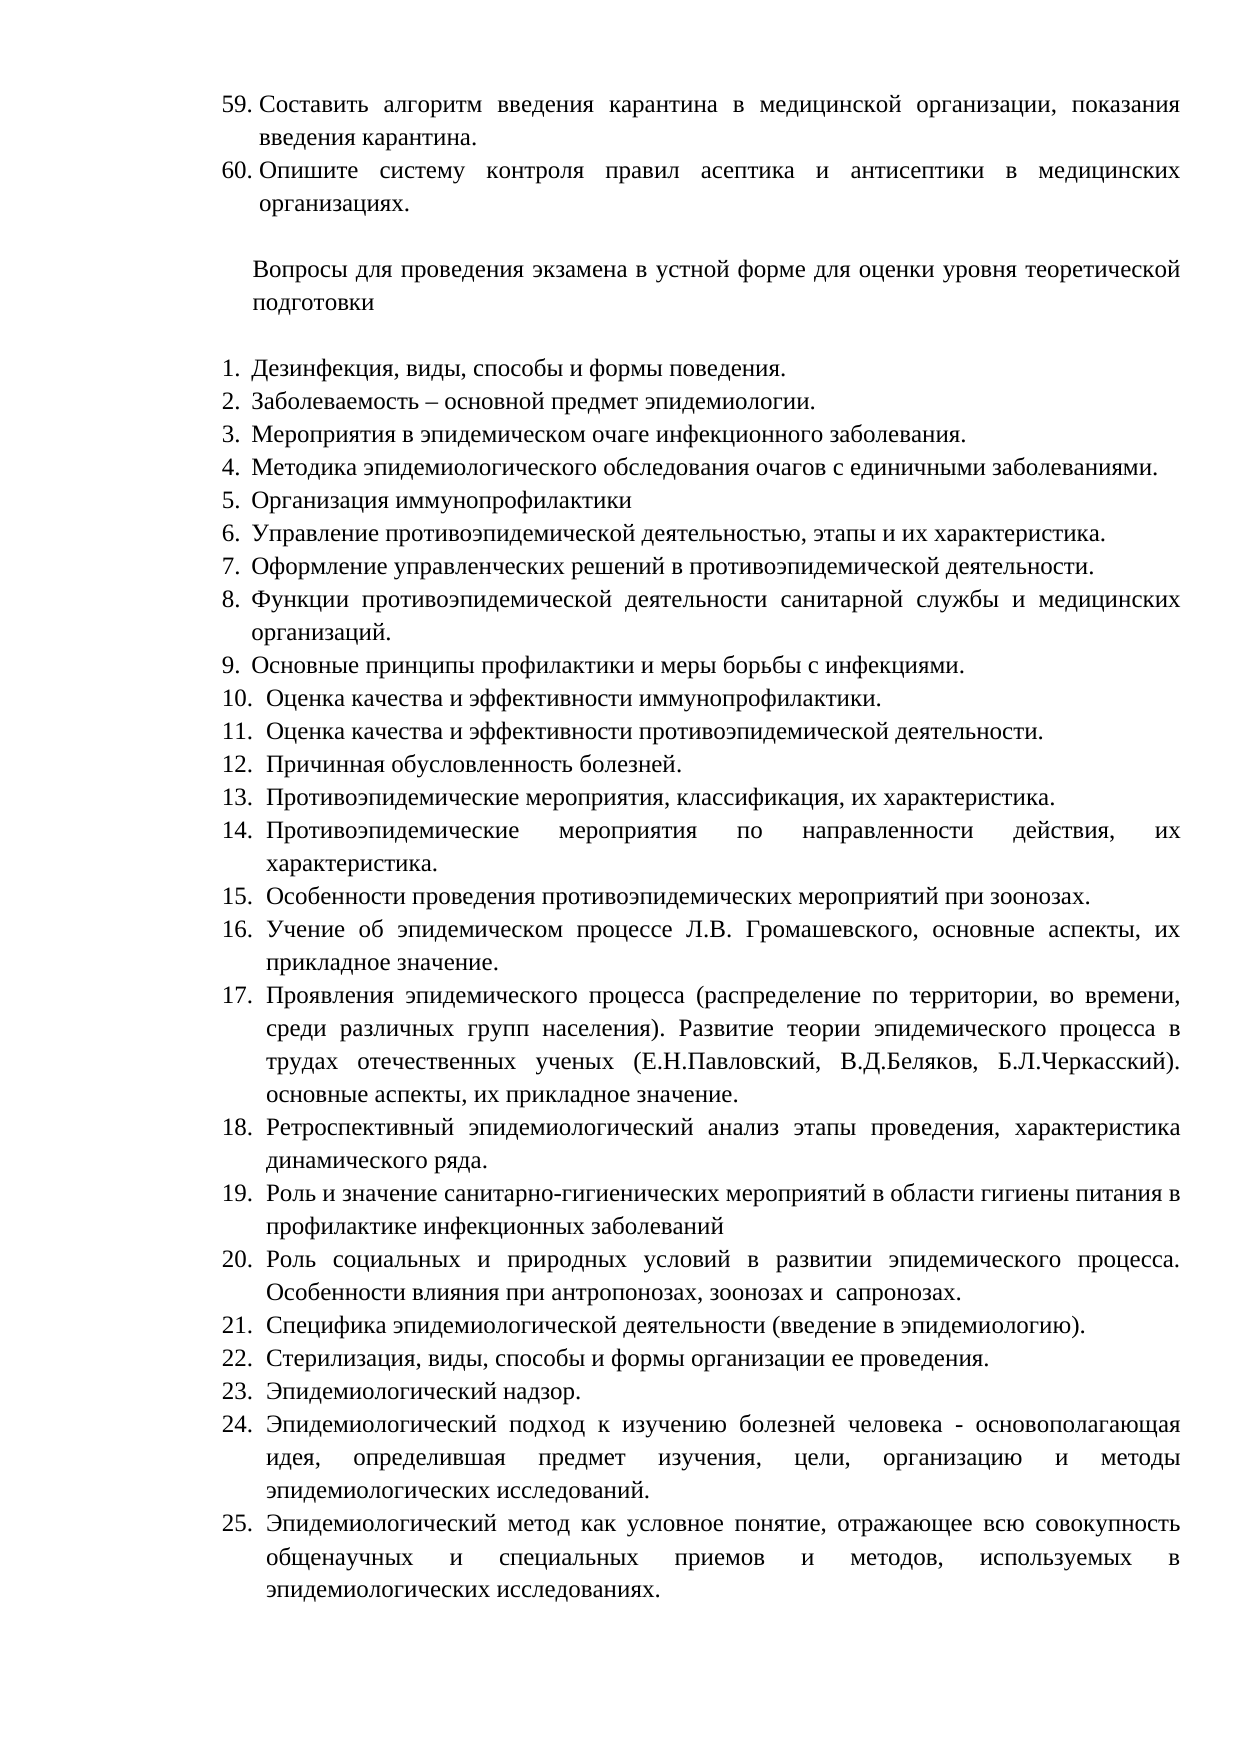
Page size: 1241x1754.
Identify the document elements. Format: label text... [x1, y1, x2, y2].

text Вопросы для проведения экзамена в устной форме для оценки уровня теоретической подготовки [252, 254, 1181, 316]
list Основные принципы профилактики и меры борьбы с инфекциями. [222, 650, 1181, 679]
list Дезинфекция, виды, способы и формы поведения. [222, 353, 1181, 382]
list Противоэпидемические мероприятия по направленности действия, их характеристика. [222, 815, 1181, 877]
list Эпидемиологический метод как условное понятие, отражающее всю совокупность общенаучных и специальных приемов и методов, используемых в эпидемиологических исследованиях. [222, 1508, 1181, 1603]
list Ретроспективный эпидемиологический анализ этапы проведения, характеристика динамического ряда. [222, 1112, 1181, 1174]
list Учение об эпидемическом процессе Л.В. Громашевского, основные аспекты, их прикладное значение. [222, 914, 1181, 976]
list Оценка качества и эффективности иммунопрофилактики. [222, 683, 1181, 712]
list Роль и значение санитарно-гигиенических мероприятий в области гигиены питания в профилактике инфекционных заболеваний [222, 1178, 1181, 1240]
list Методика эпидемиологического обследования очагов с единичными заболеваниями. [222, 452, 1181, 481]
list Мероприятия в эпидемическом очаге инфекционного заболевания. [222, 419, 1181, 448]
list Противоэпидемические мероприятия, классификация, их характеристика. [222, 782, 1181, 811]
list Роль социальных и природных условий в развитии эпидемического процесса. Особенности влияния при антропонозах, зоонозах и сапронозах. [222, 1244, 1181, 1306]
list Оценка качества и эффективности противоэпидемической деятельности. [222, 716, 1181, 745]
list Оформление управленческих решений в противоэпидемической деятельности. [222, 551, 1181, 580]
list Организация иммунопрофилактики [222, 485, 1181, 514]
list Составить алгоритм введения карантина в медицинской организации, показания введения карантина. [221, 89, 1181, 150]
list Причинная обусловленность болезней. [222, 749, 1181, 778]
list Эпидемиологический подход к изучению болезней человека - основополагающая идея, определившая предмет изучения, цели, организацию и методы эпидемиологических исследований. [222, 1409, 1181, 1504]
list Управление противоэпидемической деятельностью, этапы и их характеристика. [222, 518, 1181, 547]
list Стерилизация, виды, способы и формы организации ее проведения. [222, 1343, 1181, 1372]
list Специфика эпидемиологической деятельности (введение в эпидемиологию). [222, 1310, 1181, 1339]
list Особенности проведения противоэпидемических мероприятий при зоонозах. [222, 881, 1181, 910]
list Эпидемиологический надзор. [222, 1376, 1181, 1405]
list Проявления эпидемического процесса (распределение по территории, во времени, среди различных групп населения). Развитие теории эпидемического процесса в трудах отечественных ученых (Е.Н.Павловский, В.Д.Беляков, Б.Л.Черкасский). основные аспекты, их прикладное значение. [222, 980, 1181, 1108]
list Заболеваемость – основной предмет эпидемиологии. [222, 386, 1181, 414]
list Функции противоэпидемической деятельности санитарной службы и медицинских организаций. [222, 584, 1181, 646]
list Опишите систему контроля правил асептика и антисептики в медицинских организациях. [221, 155, 1181, 216]
